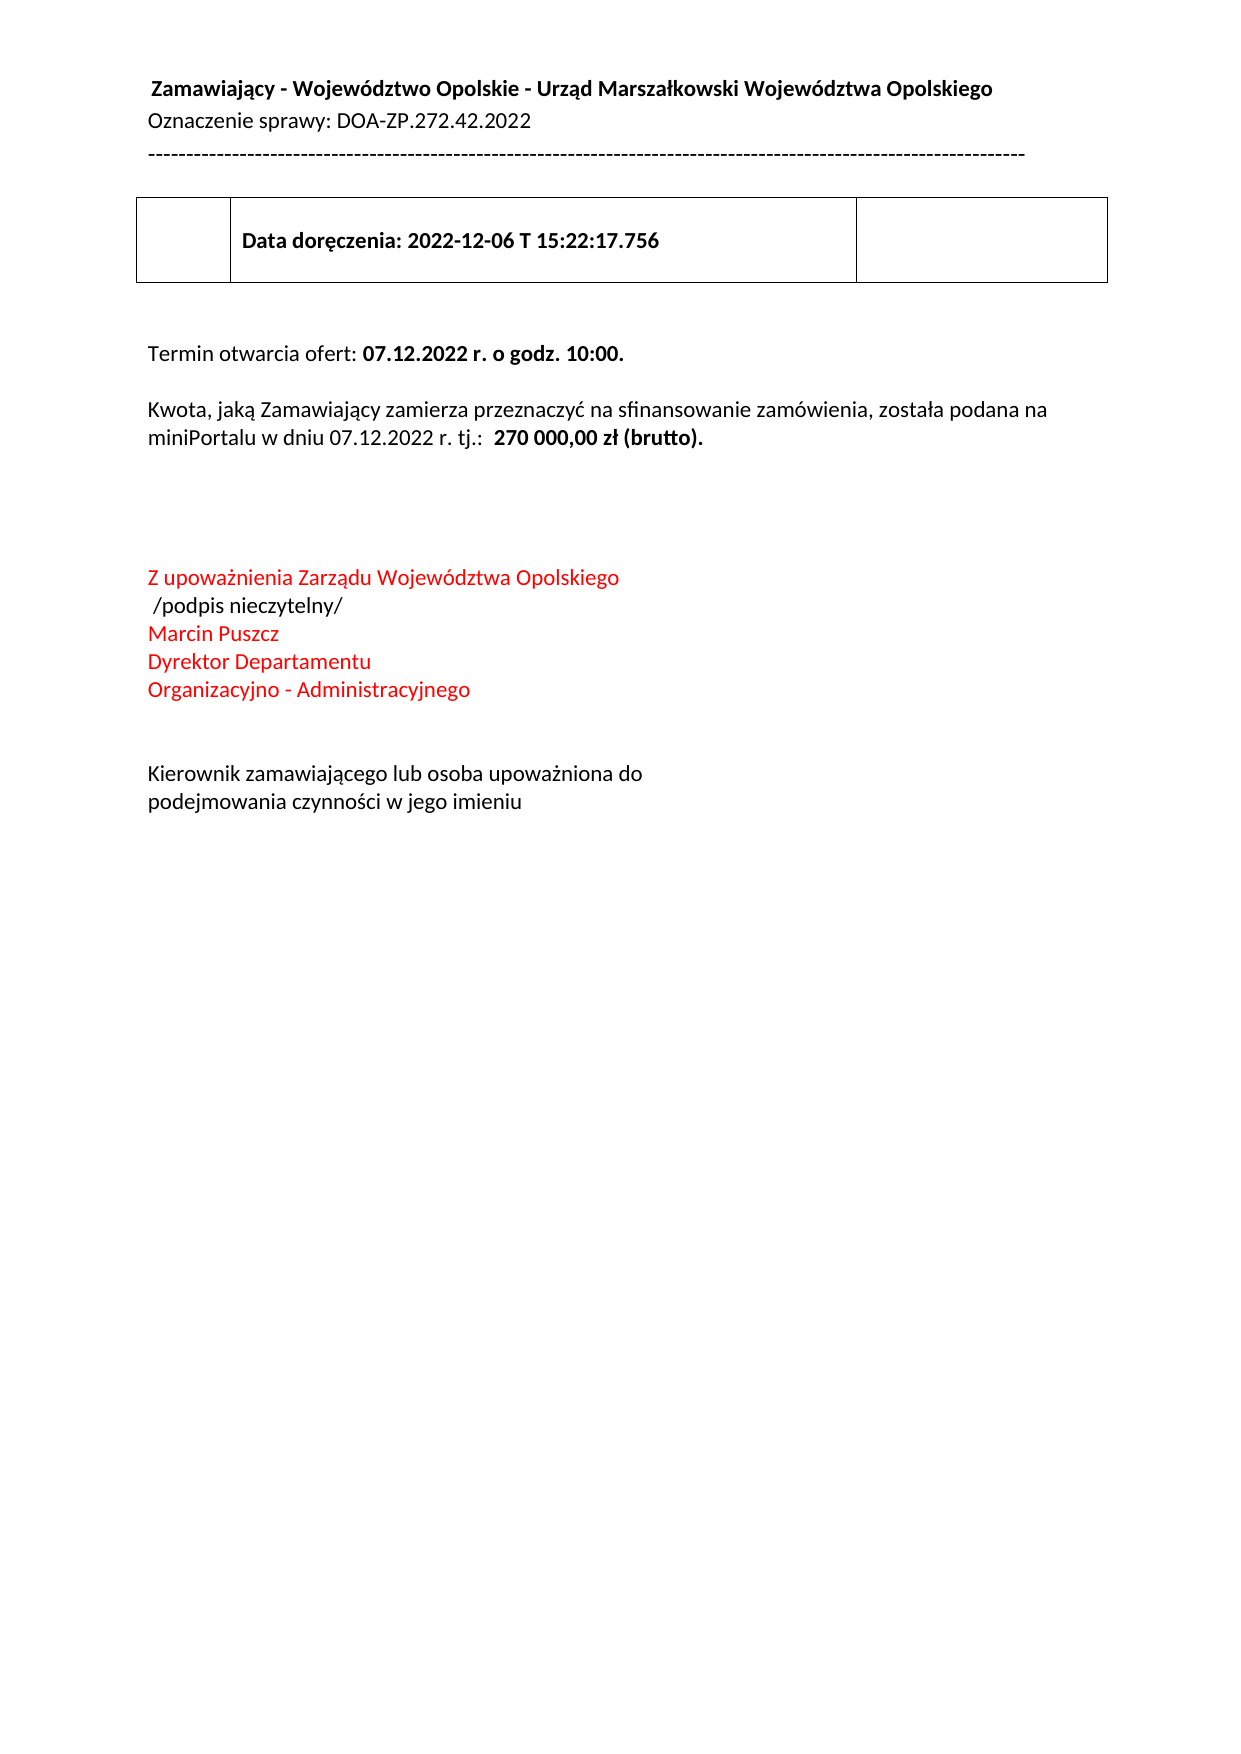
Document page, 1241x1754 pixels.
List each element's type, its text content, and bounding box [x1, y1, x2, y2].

text Dyrektor Departamentu [148, 647, 1122, 675]
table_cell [231, 198, 856, 282]
table_cell 1. [137, 198, 230, 282]
text Marcin Puszcz [148, 619, 1122, 647]
text Termin otwarcia ofert: 07.12.2022 r. o godz. 10:00. [148, 339, 1122, 367]
text Z upoważnienia Zarządu Województwa Opolskiego [148, 563, 1122, 591]
text Organizacyjno - Administracyjnego [148, 675, 1122, 703]
text Kwota, jaką Zamawiający zamierza przeznaczyć na sfinansowanie zamówienia, została podana na miniPortalu w dniu 07.12.2022 r. tj.: 270 000,00 zł (brutto). [148, 395, 1122, 451]
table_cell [857, 198, 1107, 282]
text /podpis nieczytelny/ [148, 591, 1122, 619]
text Kierownik zamawiającego lub osoba upoważniona do podejmowania czynności w jego imieniu [148, 759, 1122, 815]
